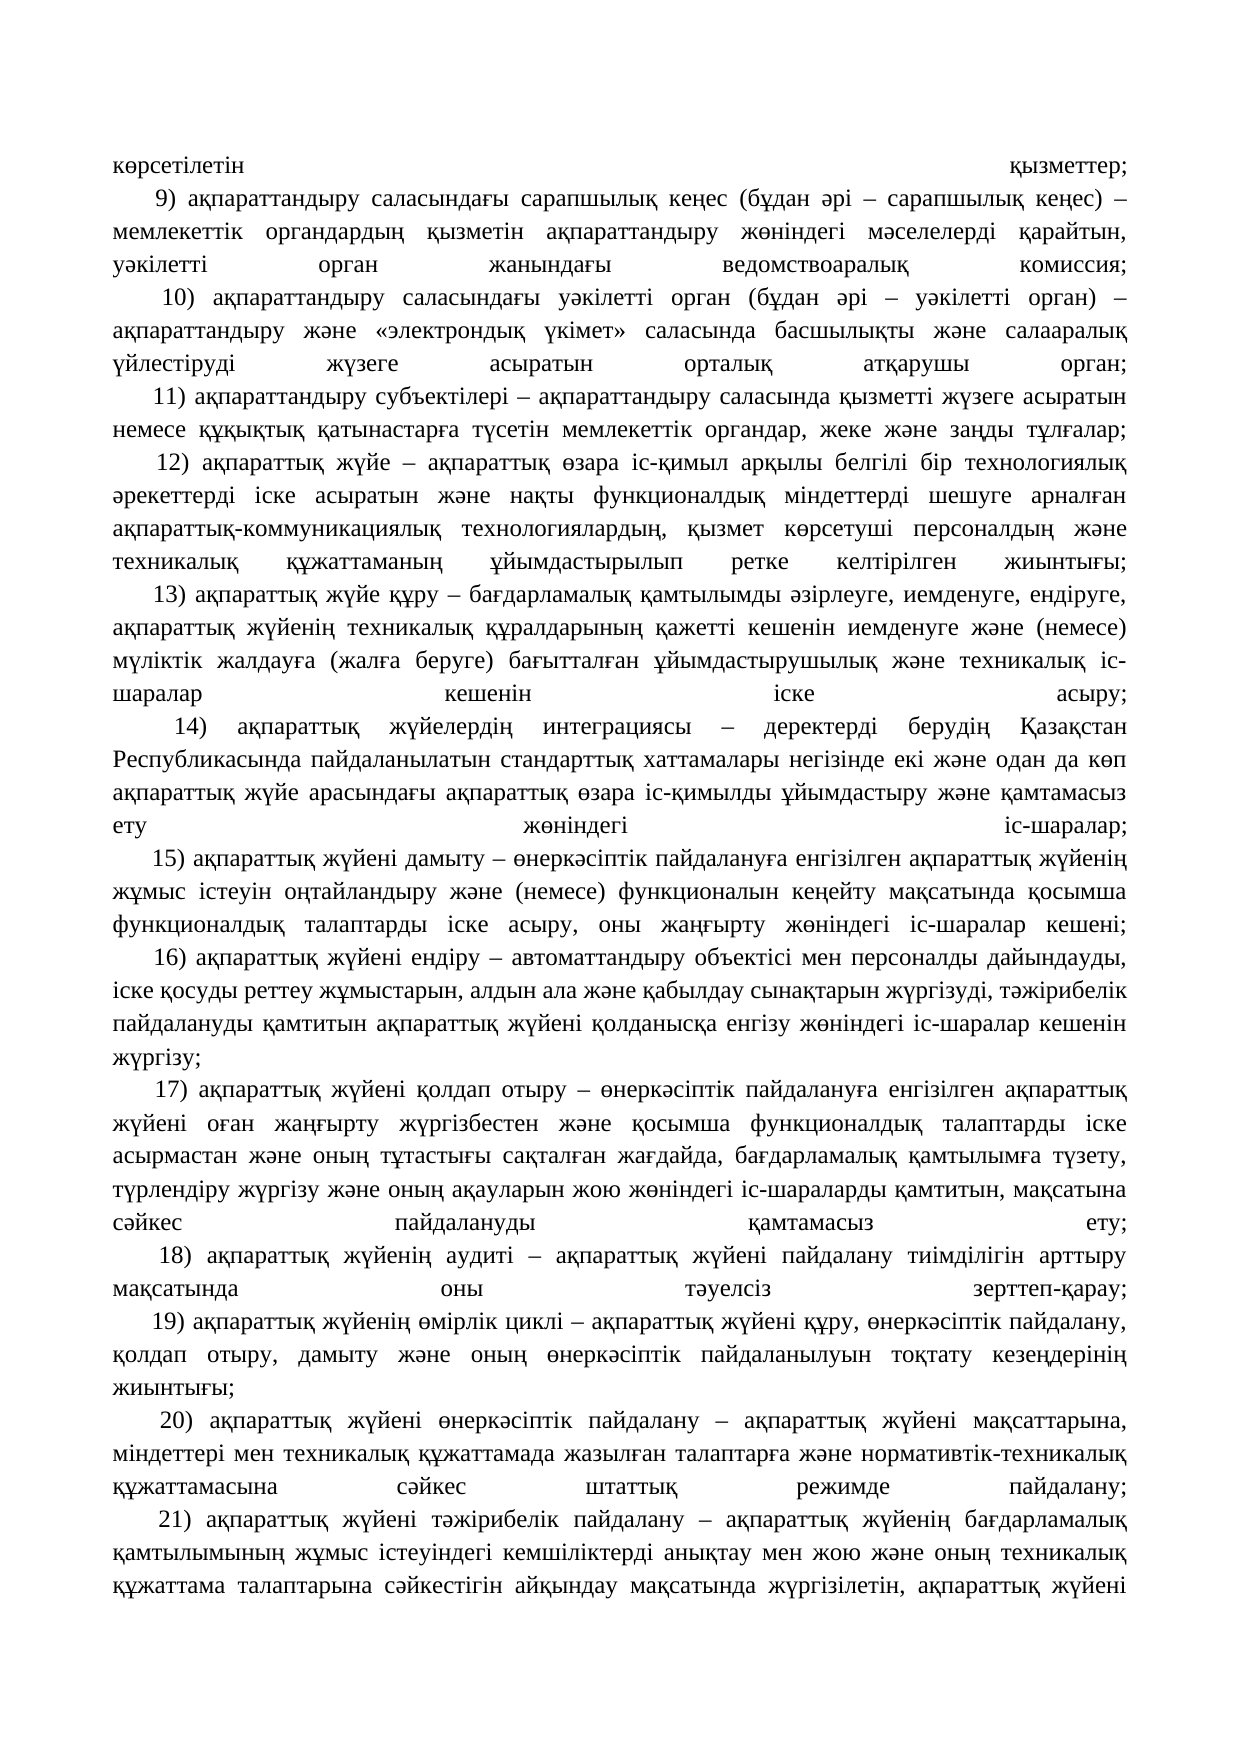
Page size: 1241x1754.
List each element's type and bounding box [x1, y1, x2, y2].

text [112, 150, 1128, 1599]
